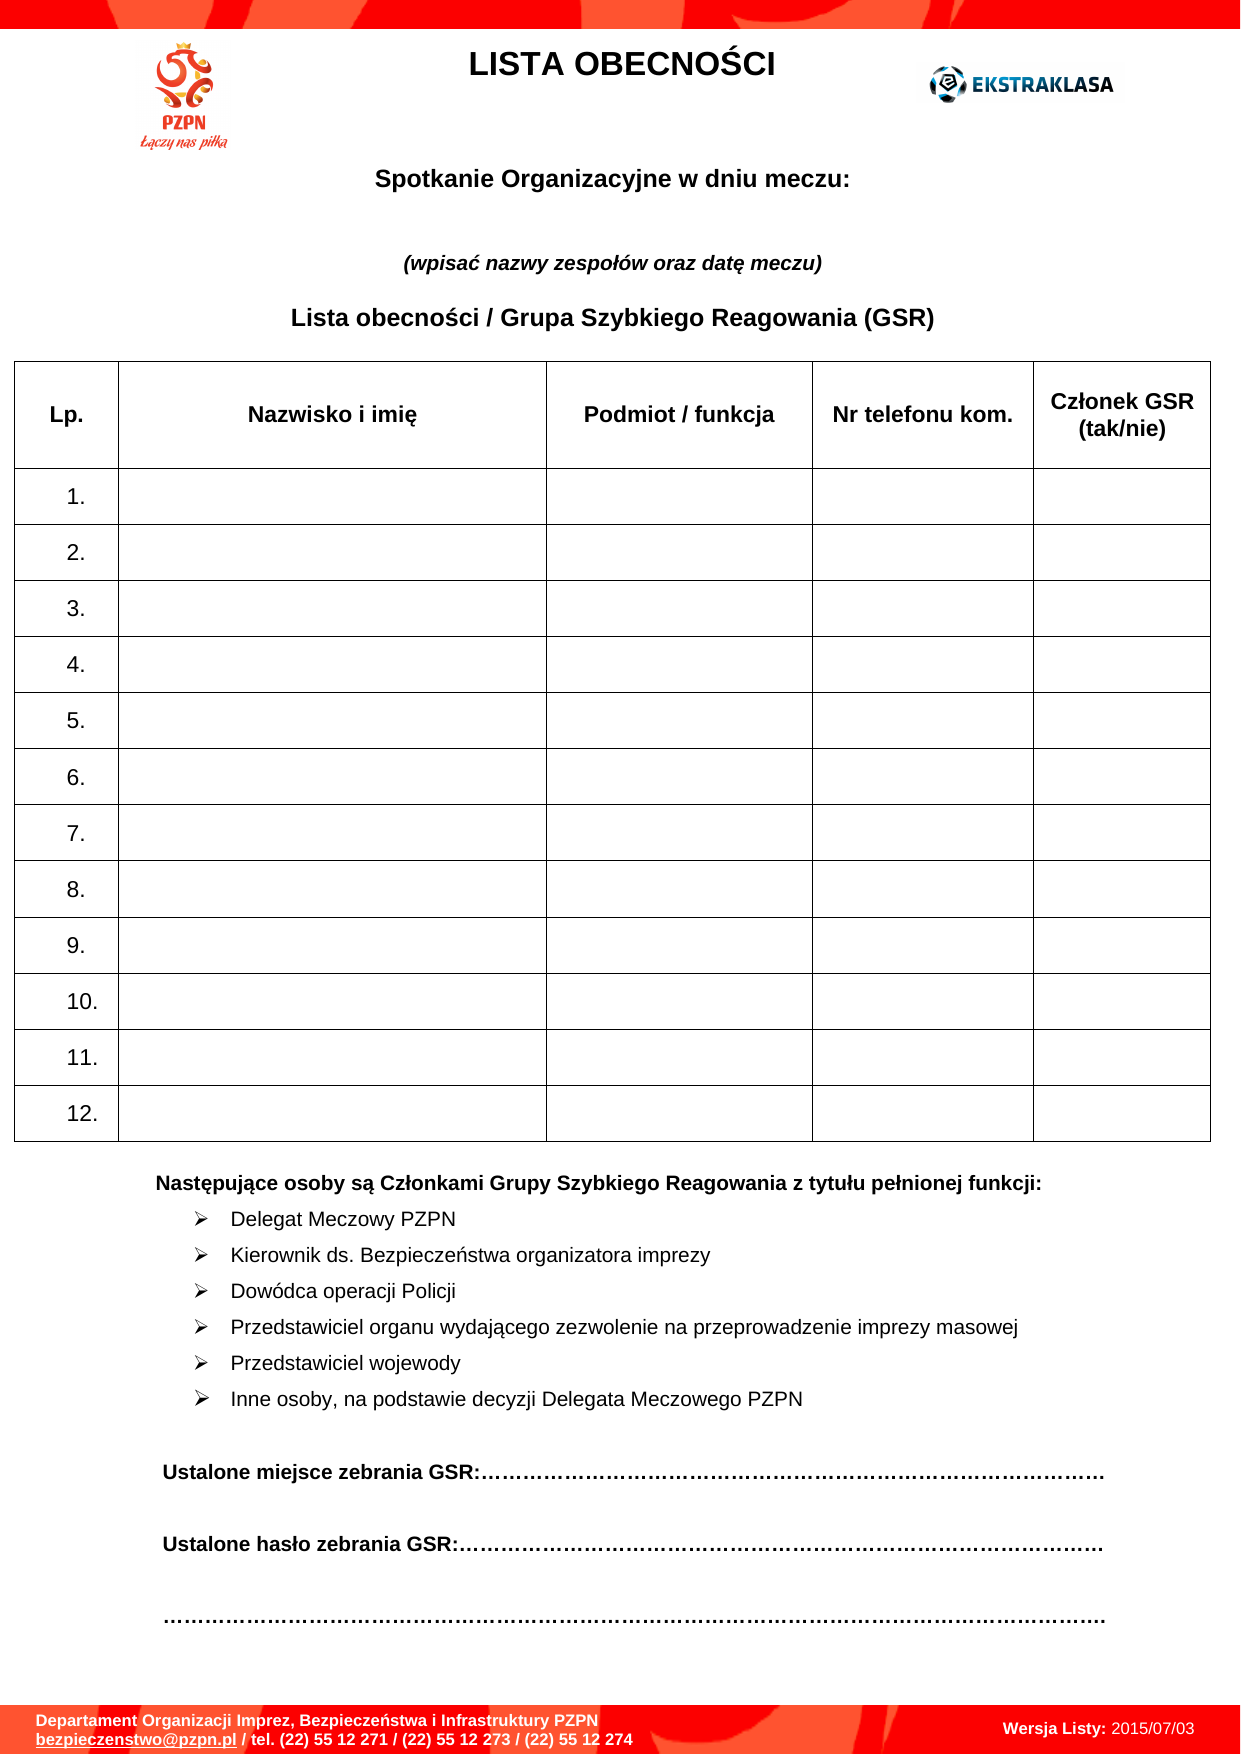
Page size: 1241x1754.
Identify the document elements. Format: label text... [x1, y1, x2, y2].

table_cell [547, 861, 812, 917]
list Kierownik ds. Bezpieczeństwa organizatora imprezy [193, 1243, 1107, 1267]
table_cell [813, 805, 1033, 860]
text Spotkanie Organizacyjne w dniu meczu: [118, 164, 1107, 193]
table_cell [813, 1030, 1033, 1085]
table_header Lp. [15, 362, 118, 467]
table_cell [1034, 469, 1210, 523]
table_cell [1034, 581, 1210, 636]
picture [0, 0, 1241, 29]
table_cell [813, 525, 1033, 580]
table_cell [15, 1086, 118, 1141]
table_cell [1034, 693, 1210, 748]
table_cell [1034, 861, 1210, 917]
table_cell [15, 749, 118, 804]
table_header Nazwisko i imię [119, 362, 546, 467]
table_cell [119, 918, 546, 973]
table_cell [15, 974, 118, 1029]
table_cell [547, 469, 812, 523]
picture [0, 1705, 1241, 1754]
table_cell [813, 693, 1033, 748]
text Ustalone hasło zebrania GSR:………………………………………………………………………………… [162, 1532, 1107, 1556]
table_cell [547, 974, 812, 1029]
table_cell [119, 581, 546, 636]
table_cell [15, 805, 118, 860]
table_cell [813, 469, 1033, 523]
text ………………………………………………………………………………………………………………………. [162, 1603, 1107, 1627]
table_header Podmiot / funkcja [547, 362, 812, 467]
picture [134, 40, 232, 150]
table_cell [15, 918, 118, 973]
table_cell [15, 581, 118, 636]
list Przedstawiciel wojewody [193, 1351, 1107, 1375]
table_cell [547, 525, 812, 580]
table_cell [15, 1030, 118, 1085]
table_cell [119, 861, 546, 917]
table_cell [1034, 637, 1210, 692]
table_cell [1034, 749, 1210, 804]
table_cell [547, 918, 812, 973]
table_cell [15, 525, 118, 580]
table_cell [119, 749, 546, 804]
table_cell [813, 1086, 1033, 1141]
table_cell [119, 469, 546, 523]
table_cell [547, 637, 812, 692]
table_cell [813, 861, 1033, 917]
table_cell [547, 1086, 812, 1141]
text Ustalone miejsce zebrania GSR:……………………………………………………………………………… [162, 1460, 1107, 1484]
list Inne osoby, na podstawie decyzji Delegata Meczowego PZPN [193, 1387, 1107, 1412]
list Przedstawiciel organu wydającego zezwolenie na przeprowadzenie imprezy masowej [193, 1315, 1107, 1339]
table_header Członek GSR (tak/nie) [1034, 362, 1210, 467]
table_cell [119, 974, 546, 1029]
table_cell [547, 693, 812, 748]
list Delegat Meczowy PZPN [193, 1207, 1107, 1231]
table_cell [813, 749, 1033, 804]
table_cell [119, 637, 546, 692]
table_cell [119, 1086, 546, 1141]
table_cell [813, 581, 1033, 636]
table_cell [547, 805, 812, 860]
table_header Nr telefonu kom. [813, 362, 1033, 467]
list Dowódca operacji Policji [193, 1279, 1107, 1303]
table_cell [15, 861, 118, 917]
table_cell [813, 918, 1033, 973]
table_cell [119, 525, 546, 580]
text Lista obecności / Grupa Szybkiego Reagowania (GSR) [118, 303, 1107, 332]
table_cell [119, 1030, 546, 1085]
table_cell [547, 581, 812, 636]
table_cell [813, 974, 1033, 1029]
table_cell [547, 749, 812, 804]
table_cell [15, 637, 118, 692]
table_cell [15, 693, 118, 748]
table_cell [1034, 1086, 1210, 1141]
table_cell [1034, 974, 1210, 1029]
table_cell [1034, 525, 1210, 580]
picture [915, 62, 1125, 103]
table_cell [813, 637, 1033, 692]
text Następujące osoby są Członkami Grupy Szybkiego Reagowania z tytułu pełnionej funkcji: [155, 1171, 1107, 1195]
table_cell [119, 805, 546, 860]
table_cell [1034, 1030, 1210, 1085]
table_cell [15, 469, 118, 523]
table_cell [547, 1030, 812, 1085]
table_cell [1034, 918, 1210, 973]
table_cell [1034, 805, 1210, 860]
table_cell [119, 693, 546, 748]
text (wpisać nazwy zespołów oraz datę meczu) [118, 222, 1107, 275]
